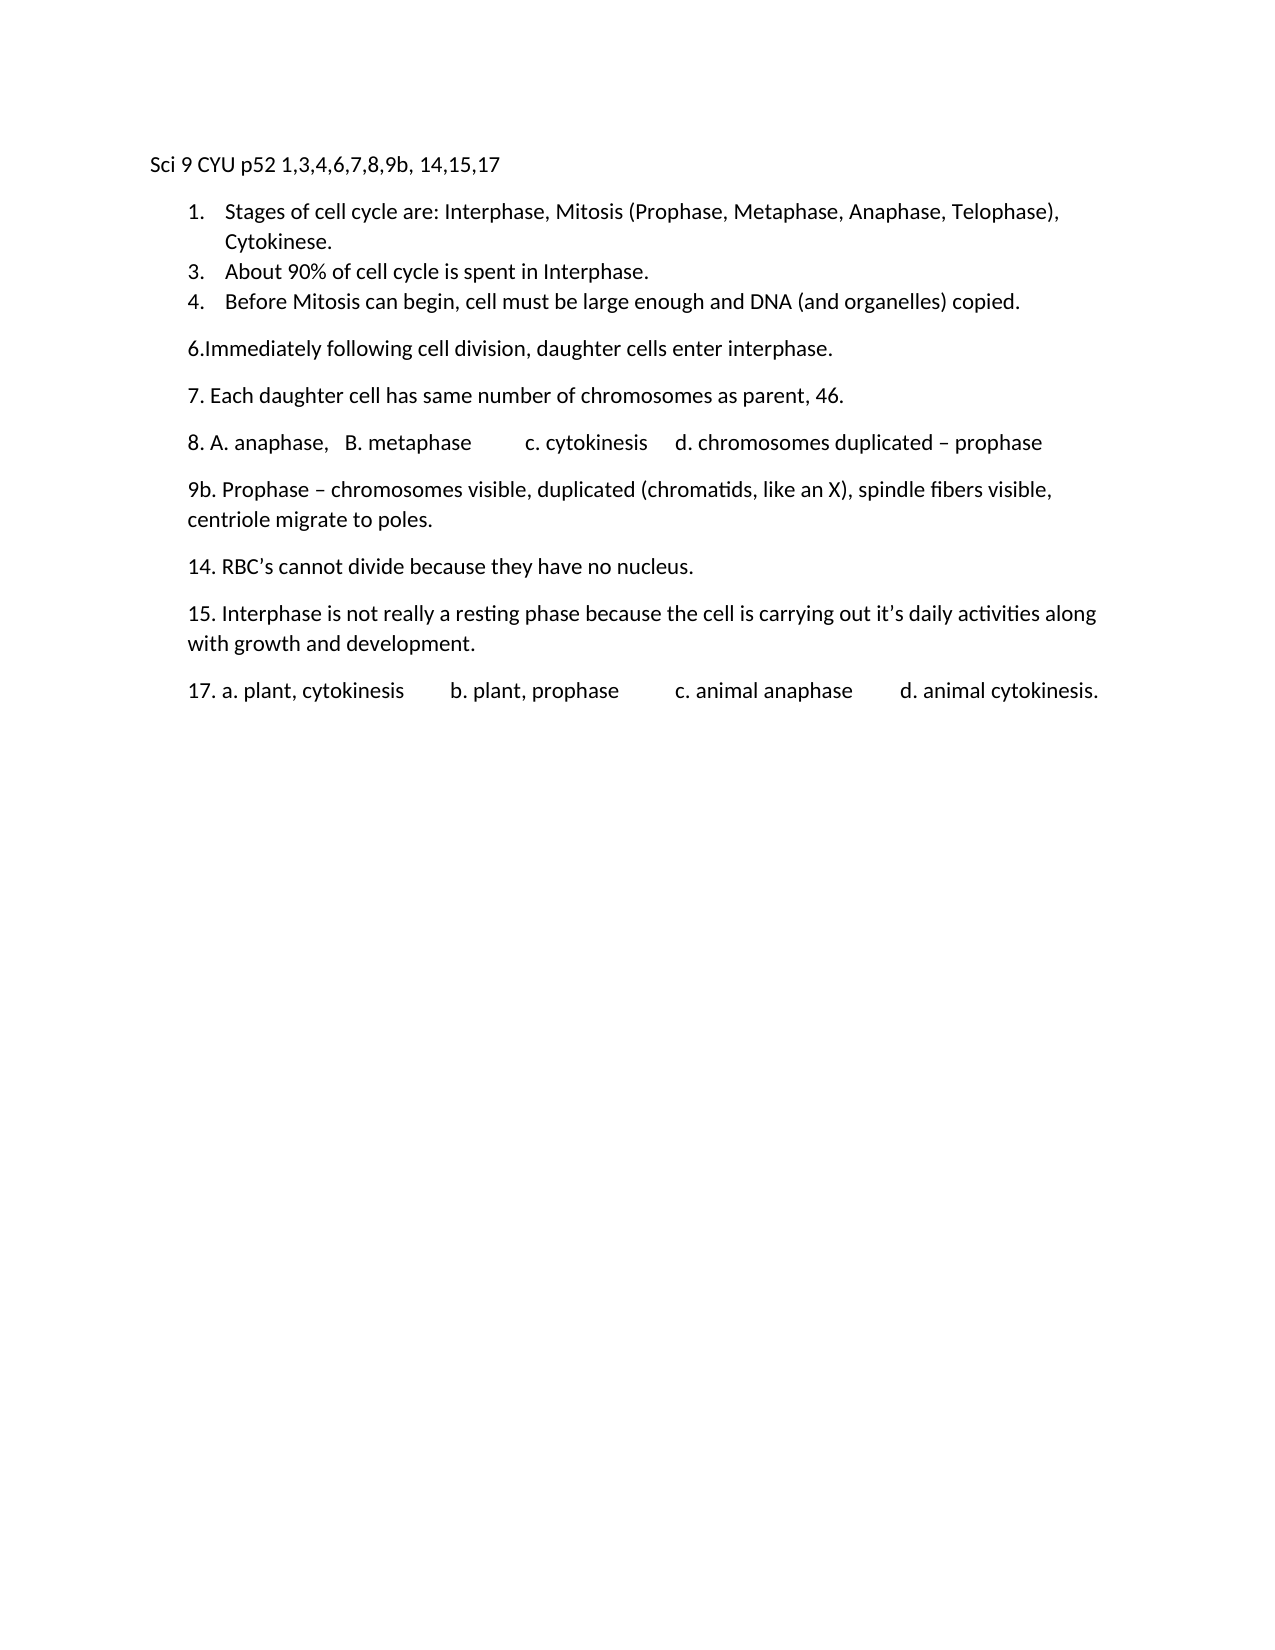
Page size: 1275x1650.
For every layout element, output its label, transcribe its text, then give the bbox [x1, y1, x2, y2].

text 15. Interphase is not really a resting phase because the cell is carrying out it’s daily activities along with growth and development. [187, 599, 1125, 657]
text Sci 9 CYU p52 1,3,4,6,7,8,9b, 14,15,17 [150, 150, 1125, 178]
list Before Mitosis can begin, cell must be large enough and DNA (and organelles) copied. [187, 287, 1125, 316]
text 14. RBC’s cannot divide because they have no nucleus. [187, 552, 1125, 580]
list Stages of cell cycle are: Interphase, Mitosis (Prophase, Metaphase, Anaphase, Telophase), Cytokinese. [187, 197, 1125, 255]
text 9b. Prophase – chromosomes visible, duplicated (chromatids, like an X), spindle fibers visible, centriole migrate to poles. [187, 475, 1125, 533]
list About 90% of cell cycle is spent in Interphase. [187, 257, 1125, 285]
text 7. Each daughter cell has same number of chromosomes as parent, 46. [187, 381, 1125, 409]
text 17. a. plant, cytokinesis b. plant, prophase c. animal anaphase d. animal cytokinesis. [187, 676, 1125, 704]
text 6.Immediately following cell division, daughter cells enter interphase. [187, 334, 1125, 362]
text 8. A. anaphase, B. metaphase c. cytokinesis d. chromosomes duplicated – prophase [187, 428, 1125, 456]
